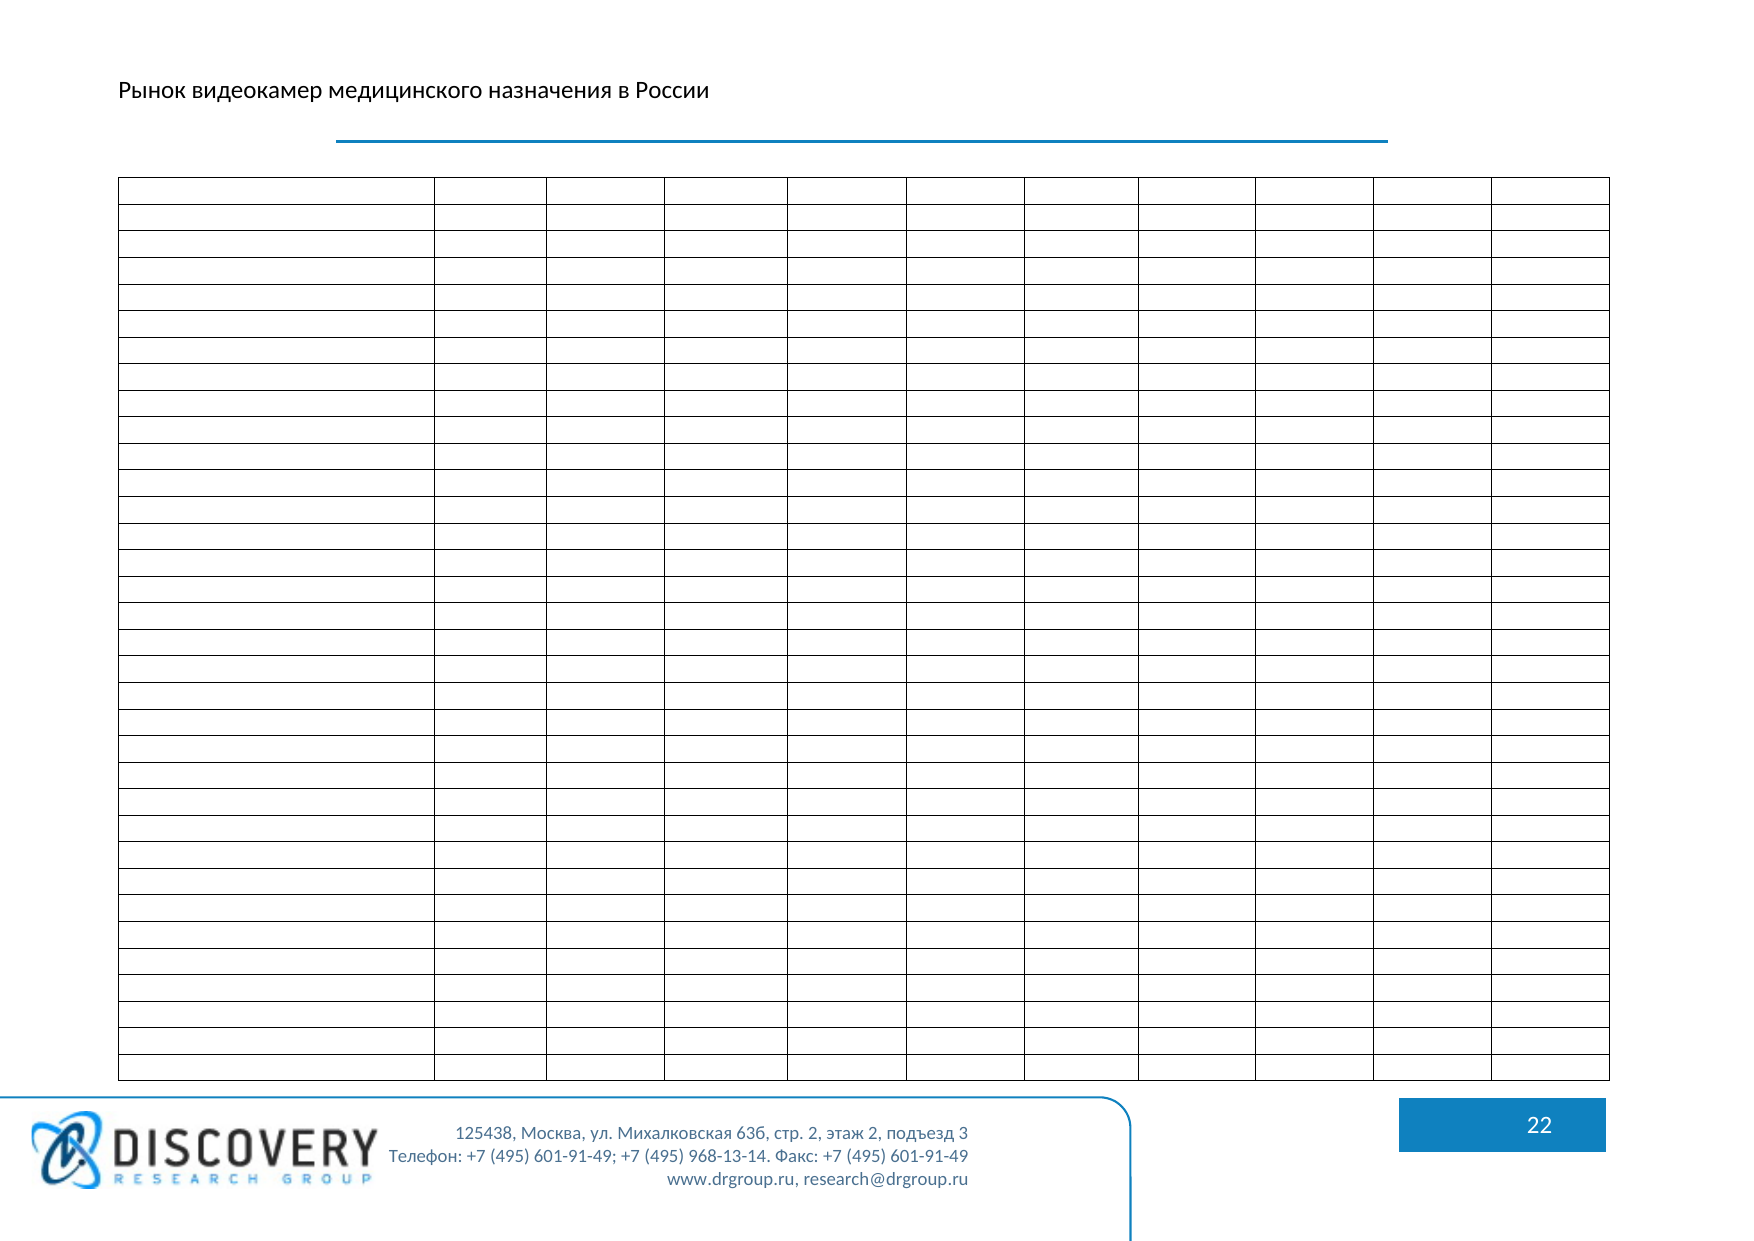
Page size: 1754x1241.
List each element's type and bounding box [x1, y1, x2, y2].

table_cell [788, 949, 906, 974]
table_cell [1374, 763, 1491, 788]
table_cell [1256, 417, 1373, 443]
table_cell [1025, 816, 1138, 841]
table_cell [1256, 1055, 1373, 1080]
table_cell [1374, 524, 1491, 549]
table_cell [788, 683, 906, 708]
table_cell [119, 603, 434, 629]
picture [31, 1111, 379, 1189]
table_cell [547, 789, 664, 815]
table_cell [788, 869, 906, 894]
table_cell [1374, 975, 1491, 1001]
table_cell [1025, 869, 1138, 894]
table_cell [1492, 1002, 1609, 1027]
table_cell [119, 1055, 434, 1080]
table_cell [1374, 1002, 1491, 1027]
table_cell [1374, 338, 1491, 363]
table_cell [907, 231, 1024, 257]
table_cell [119, 178, 434, 204]
table_cell [1256, 710, 1373, 735]
table_cell [1139, 1055, 1255, 1080]
table_cell [547, 444, 664, 469]
table_cell [119, 869, 434, 894]
table_cell [1256, 949, 1373, 974]
table_cell [1025, 470, 1138, 496]
table_cell [119, 763, 434, 788]
table_cell [1139, 975, 1255, 1001]
table_cell [907, 842, 1024, 868]
table_cell [907, 1002, 1024, 1027]
table_cell [788, 922, 906, 947]
table_cell [1492, 338, 1609, 363]
table_cell [665, 417, 787, 443]
table_cell [435, 470, 546, 496]
table_cell [665, 550, 787, 576]
table_cell [435, 285, 546, 310]
table_cell [665, 258, 787, 283]
table_cell [547, 417, 664, 443]
table_cell [665, 842, 787, 868]
table_cell [1374, 736, 1491, 762]
table_cell [1139, 311, 1255, 337]
table_cell [1025, 1055, 1138, 1080]
table_cell [907, 524, 1024, 549]
table_cell [1374, 391, 1491, 416]
table_cell [665, 577, 787, 602]
table_cell [1139, 444, 1255, 469]
table_cell [1374, 364, 1491, 390]
table_cell [907, 178, 1024, 204]
table_cell [1256, 311, 1373, 337]
table_cell [665, 391, 787, 416]
table_cell [435, 789, 546, 815]
table_cell [1025, 656, 1138, 682]
table_cell [547, 258, 664, 283]
table_cell [1374, 1055, 1491, 1080]
table_cell [1025, 975, 1138, 1001]
table_cell [788, 285, 906, 310]
table_cell [435, 178, 546, 204]
table_cell [1139, 497, 1255, 522]
table_cell [119, 1002, 434, 1027]
table_cell [1139, 922, 1255, 947]
table_cell [1374, 869, 1491, 894]
table_cell [1025, 285, 1138, 310]
table_cell [1374, 470, 1491, 496]
table_cell [1139, 577, 1255, 602]
table_cell [665, 949, 787, 974]
table_cell [1025, 842, 1138, 868]
table_cell [547, 338, 664, 363]
table_cell [1256, 922, 1373, 947]
table_cell [788, 444, 906, 469]
table_cell [788, 1002, 906, 1027]
table_cell [1025, 524, 1138, 549]
table_cell [1256, 258, 1373, 283]
table_cell [1492, 789, 1609, 815]
table_cell [1025, 922, 1138, 947]
table_cell [1256, 1028, 1373, 1054]
table_cell [665, 763, 787, 788]
table_cell [907, 603, 1024, 629]
table_cell [435, 444, 546, 469]
table_cell [1492, 816, 1609, 841]
table_cell [1025, 683, 1138, 708]
table_cell [547, 710, 664, 735]
table_cell [907, 922, 1024, 947]
table_cell [547, 949, 664, 974]
table_cell [119, 311, 434, 337]
table_cell [907, 816, 1024, 841]
table_cell [1374, 816, 1491, 841]
table_cell [665, 1002, 787, 1027]
table_cell [1139, 710, 1255, 735]
table_cell [435, 364, 546, 390]
table_cell [1025, 417, 1138, 443]
table_cell [1025, 895, 1138, 921]
table_cell [665, 311, 787, 337]
table_cell [1492, 470, 1609, 496]
table_cell [788, 550, 906, 576]
table_cell [788, 603, 906, 629]
table_cell [1492, 869, 1609, 894]
table_cell [1492, 763, 1609, 788]
table_cell [1256, 577, 1373, 602]
table_cell [1025, 1002, 1138, 1027]
table_cell [1374, 444, 1491, 469]
table_cell [1256, 470, 1373, 496]
table_cell [907, 205, 1024, 230]
table_cell [665, 922, 787, 947]
table_cell [547, 763, 664, 788]
table_cell [1256, 656, 1373, 682]
table_cell [1256, 391, 1373, 416]
table_cell [665, 231, 787, 257]
table_cell [1374, 205, 1491, 230]
table_cell [907, 444, 1024, 469]
table_cell [788, 205, 906, 230]
table_cell [435, 577, 546, 602]
table_cell [119, 842, 434, 868]
table_cell [119, 364, 434, 390]
table_cell [1374, 258, 1491, 283]
table_cell [119, 444, 434, 469]
table_cell [907, 789, 1024, 815]
table_cell [547, 497, 664, 522]
table_cell [119, 550, 434, 576]
table_cell [1025, 710, 1138, 735]
table_cell [907, 417, 1024, 443]
table_cell [1492, 710, 1609, 735]
table_cell [665, 683, 787, 708]
table_cell [1256, 444, 1373, 469]
table_cell [788, 656, 906, 682]
table_cell [435, 1055, 546, 1080]
table_cell [1139, 789, 1255, 815]
table_cell [119, 816, 434, 841]
table_cell [547, 1028, 664, 1054]
table_cell [1256, 550, 1373, 576]
table_cell [1025, 444, 1138, 469]
table_cell [435, 311, 546, 337]
table_cell [1025, 1028, 1138, 1054]
table_cell [1025, 577, 1138, 602]
table_cell [1256, 364, 1373, 390]
table_cell [1374, 311, 1491, 337]
table_cell [665, 603, 787, 629]
table_cell [547, 975, 664, 1001]
table_cell [119, 285, 434, 310]
table_cell [119, 949, 434, 974]
table_cell [665, 816, 787, 841]
table_cell [1256, 816, 1373, 841]
table_cell [547, 470, 664, 496]
table_cell [665, 975, 787, 1001]
table_cell [1256, 630, 1373, 655]
table_cell [907, 258, 1024, 283]
table_cell [1139, 338, 1255, 363]
table_cell [907, 285, 1024, 310]
table_cell [435, 524, 546, 549]
table_cell [1025, 311, 1138, 337]
table_cell [119, 524, 434, 549]
table_cell [907, 311, 1024, 337]
table_cell [435, 763, 546, 788]
table_cell [1492, 364, 1609, 390]
table_cell [1492, 577, 1609, 602]
table_cell [788, 258, 906, 283]
table_cell [547, 869, 664, 894]
table_cell [788, 710, 906, 735]
table_cell [1139, 470, 1255, 496]
table_cell [1374, 178, 1491, 204]
table_cell [665, 285, 787, 310]
table_cell [907, 470, 1024, 496]
table_cell [1139, 231, 1255, 257]
table_cell [119, 470, 434, 496]
table_cell [1374, 603, 1491, 629]
table_cell [788, 736, 906, 762]
table_cell [547, 603, 664, 629]
table_cell [435, 630, 546, 655]
table_cell [1139, 763, 1255, 788]
table_cell [1374, 683, 1491, 708]
table_cell [435, 391, 546, 416]
table_cell [435, 816, 546, 841]
table_cell [547, 550, 664, 576]
table_cell [665, 789, 787, 815]
table_cell [435, 842, 546, 868]
table_cell [547, 311, 664, 337]
table_cell [1256, 683, 1373, 708]
table_cell [788, 1055, 906, 1080]
table_cell [1374, 630, 1491, 655]
table_cell [435, 922, 546, 947]
table_cell [1492, 285, 1609, 310]
table_cell [665, 205, 787, 230]
table_cell [1256, 178, 1373, 204]
table_cell [907, 577, 1024, 602]
table_cell [1139, 736, 1255, 762]
table_cell [788, 338, 906, 363]
table_cell [1139, 683, 1255, 708]
table_cell [665, 656, 787, 682]
table_cell [1492, 497, 1609, 522]
table_cell [665, 364, 787, 390]
table_cell [1492, 842, 1609, 868]
table_cell [547, 816, 664, 841]
table_cell [547, 656, 664, 682]
table_cell [1025, 630, 1138, 655]
table_cell [1374, 417, 1491, 443]
table_cell [907, 630, 1024, 655]
table_cell [119, 391, 434, 416]
table_cell [788, 524, 906, 549]
table_cell [1256, 975, 1373, 1001]
table_cell [665, 178, 787, 204]
table_cell [788, 417, 906, 443]
table_cell [1374, 895, 1491, 921]
table_cell [788, 842, 906, 868]
table_cell [1025, 205, 1138, 230]
table_cell [547, 1055, 664, 1080]
table_cell [1256, 497, 1373, 522]
table_cell [1025, 338, 1138, 363]
table_cell [1139, 258, 1255, 283]
table_cell [119, 975, 434, 1001]
table_cell [547, 895, 664, 921]
table_cell [1492, 949, 1609, 974]
table_cell [788, 763, 906, 788]
table_cell [788, 311, 906, 337]
table_cell [907, 869, 1024, 894]
table_cell [788, 364, 906, 390]
table_cell [435, 975, 546, 1001]
table_cell [1139, 603, 1255, 629]
table_cell [119, 630, 434, 655]
table_cell [1025, 550, 1138, 576]
table_cell [1492, 975, 1609, 1001]
table_cell [1139, 391, 1255, 416]
table_cell [547, 736, 664, 762]
table_cell [1492, 895, 1609, 921]
table_cell [435, 736, 546, 762]
table_cell [435, 1002, 546, 1027]
table_cell [547, 630, 664, 655]
table_cell [547, 178, 664, 204]
table_cell [547, 205, 664, 230]
table_cell [547, 922, 664, 947]
table_cell [547, 285, 664, 310]
table_cell [1139, 205, 1255, 230]
table_cell [665, 895, 787, 921]
table_cell [907, 391, 1024, 416]
table_cell [1492, 603, 1609, 629]
table_cell [547, 231, 664, 257]
table_cell [665, 1028, 787, 1054]
table_cell [1492, 205, 1609, 230]
table_cell [665, 338, 787, 363]
table_cell [1374, 1028, 1491, 1054]
table_cell [665, 630, 787, 655]
table_cell [1374, 231, 1491, 257]
table_cell [119, 497, 434, 522]
table_cell [1139, 842, 1255, 868]
table_cell [435, 1028, 546, 1054]
table_cell [1256, 895, 1373, 921]
table_cell [119, 895, 434, 921]
table_cell [1374, 497, 1491, 522]
table_cell [119, 789, 434, 815]
table_cell [1139, 524, 1255, 549]
table_cell [1492, 524, 1609, 549]
table_cell [907, 550, 1024, 576]
table_cell [1139, 1028, 1255, 1054]
table_cell [1139, 895, 1255, 921]
table_cell [435, 683, 546, 708]
table_cell [1492, 231, 1609, 257]
table_cell [788, 630, 906, 655]
table_cell [1139, 364, 1255, 390]
table_cell [119, 1028, 434, 1054]
table_cell [1374, 842, 1491, 868]
table_cell [1374, 789, 1491, 815]
table_cell [1374, 949, 1491, 974]
table_cell [788, 497, 906, 522]
table_cell [1256, 285, 1373, 310]
table_cell [1025, 949, 1138, 974]
table_cell [119, 417, 434, 443]
table_cell [435, 603, 546, 629]
table_cell [907, 364, 1024, 390]
table_cell [1374, 550, 1491, 576]
table_cell [1492, 391, 1609, 416]
table_cell [1256, 231, 1373, 257]
table_cell [1492, 736, 1609, 762]
table_cell [1139, 949, 1255, 974]
table_cell [435, 338, 546, 363]
table_cell [1025, 789, 1138, 815]
table_cell [547, 391, 664, 416]
table_cell [907, 736, 1024, 762]
table_cell [435, 231, 546, 257]
table_cell [1139, 1002, 1255, 1027]
table_cell [788, 577, 906, 602]
table_cell [1256, 763, 1373, 788]
table_cell [1492, 444, 1609, 469]
table_cell [1256, 869, 1373, 894]
table_cell [788, 816, 906, 841]
table_cell [435, 205, 546, 230]
table_cell [1492, 630, 1609, 655]
table_cell [1139, 417, 1255, 443]
table_cell [547, 842, 664, 868]
table_cell [1492, 178, 1609, 204]
table_cell [665, 736, 787, 762]
table_cell [119, 736, 434, 762]
table_cell [1492, 311, 1609, 337]
table_cell [907, 497, 1024, 522]
table_cell [907, 710, 1024, 735]
table_cell [1025, 364, 1138, 390]
table_cell [119, 710, 434, 735]
table_cell [1492, 922, 1609, 947]
table_cell [435, 417, 546, 443]
table_cell [435, 258, 546, 283]
table_cell [435, 895, 546, 921]
table_cell [788, 178, 906, 204]
table_cell [1492, 550, 1609, 576]
table_cell [788, 231, 906, 257]
table_cell [547, 577, 664, 602]
table_cell [1025, 258, 1138, 283]
table_cell [1256, 789, 1373, 815]
table_cell [1139, 285, 1255, 310]
table_cell [119, 231, 434, 257]
table_cell [665, 710, 787, 735]
table_cell [435, 949, 546, 974]
table_cell [435, 550, 546, 576]
table_cell [1256, 1002, 1373, 1027]
table_cell [1025, 603, 1138, 629]
table_cell [1492, 258, 1609, 283]
table_cell [788, 1028, 906, 1054]
table_cell [1374, 922, 1491, 947]
table_cell [1256, 205, 1373, 230]
table_cell [1139, 178, 1255, 204]
table_cell [907, 763, 1024, 788]
table_cell [119, 205, 434, 230]
table_cell [1025, 763, 1138, 788]
table_cell [1374, 656, 1491, 682]
table_cell [547, 524, 664, 549]
table_cell [788, 391, 906, 416]
table_cell [119, 683, 434, 708]
table_cell [1139, 630, 1255, 655]
table_cell [788, 895, 906, 921]
table_cell [665, 524, 787, 549]
table_cell [665, 497, 787, 522]
table_cell [1492, 1055, 1609, 1080]
table_cell [665, 444, 787, 469]
table_cell [788, 470, 906, 496]
table_cell [907, 949, 1024, 974]
table_cell [907, 656, 1024, 682]
table_cell [1492, 417, 1609, 443]
table_cell [665, 1055, 787, 1080]
table_cell [1139, 656, 1255, 682]
table_cell [1025, 231, 1138, 257]
table_cell [547, 1002, 664, 1027]
table_cell [907, 338, 1024, 363]
table_cell [1492, 656, 1609, 682]
table_cell [1256, 524, 1373, 549]
table_cell [665, 470, 787, 496]
table_cell [1139, 550, 1255, 576]
table_cell [1256, 842, 1373, 868]
table_cell [119, 656, 434, 682]
table_cell [665, 869, 787, 894]
table_cell [1256, 736, 1373, 762]
table_cell [1025, 736, 1138, 762]
table_cell [788, 789, 906, 815]
table_cell [119, 577, 434, 602]
table_cell [1139, 869, 1255, 894]
table_cell [1025, 178, 1138, 204]
table_cell [547, 683, 664, 708]
table_cell [907, 975, 1024, 1001]
table_cell [1374, 710, 1491, 735]
table_cell [907, 1055, 1024, 1080]
table_cell [788, 975, 906, 1001]
table_cell [1139, 816, 1255, 841]
table_cell [1492, 683, 1609, 708]
table_cell [435, 497, 546, 522]
table_cell [907, 1028, 1024, 1054]
table_cell [1256, 603, 1373, 629]
table_cell [119, 338, 434, 363]
table_cell [435, 710, 546, 735]
table_cell [435, 656, 546, 682]
table_cell [1374, 285, 1491, 310]
table_cell [1492, 1028, 1609, 1054]
table_cell [907, 683, 1024, 708]
table_cell [119, 258, 434, 283]
table_cell [547, 364, 664, 390]
table_cell [1374, 577, 1491, 602]
table_cell [1025, 391, 1138, 416]
table_cell [1025, 497, 1138, 522]
table_cell [1256, 338, 1373, 363]
table_cell [907, 895, 1024, 921]
table_cell [435, 869, 546, 894]
table_cell [119, 922, 434, 947]
